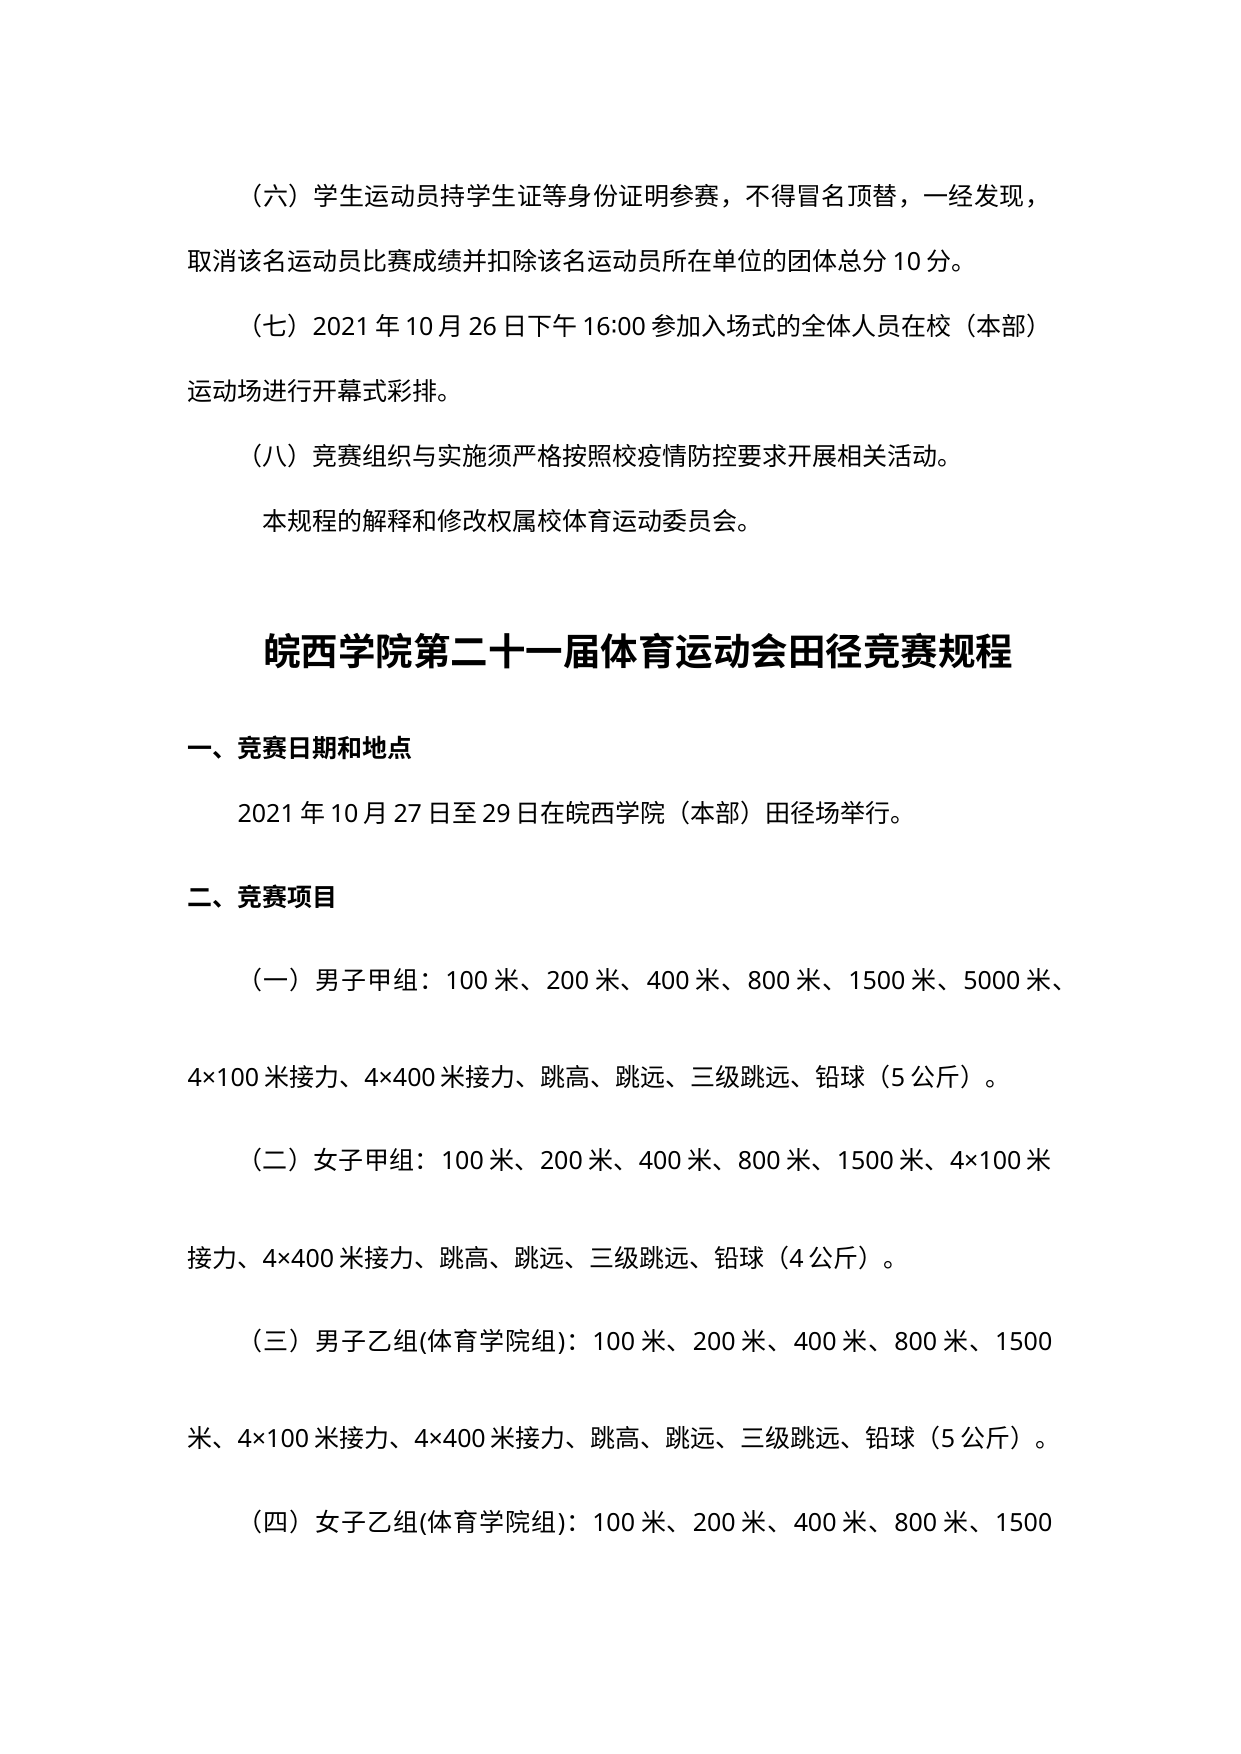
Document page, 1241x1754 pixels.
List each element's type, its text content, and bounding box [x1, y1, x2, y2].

text 2021年10月27日至29日在皖西学院（本部）田径场举行。 [187, 779, 1053, 844]
text 本规程的解释和修改权属校体育运动委员会。 [187, 487, 1053, 552]
text 二、竞赛项目 [187, 863, 1053, 928]
text （八）竞赛组织与实施须严格按照校疫情防控要求开展相关活动。 [187, 422, 1053, 487]
text （六）学生运动员持学生证等身份证明参赛，不得冒名顶替，一经发现，取消该名运动员比赛成绩并扣除该名运动员所在单位的团体总分10分。 [187, 162, 1053, 292]
text 皖西学院第二十一届体育运动会田径竞赛规程 [187, 617, 1053, 682]
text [187, 1488, 1053, 1553]
text 一、竞赛日期和地点 [187, 714, 1053, 779]
text （一）男子甲组：100米、200米、400米、800米、1500米、5000米、4×100米接力、4×400米接力、跳高、跳远、三级跳远、铅球（5公斤）。 [187, 946, 1053, 1108]
text （二）女子甲组：100米、200米、400米、800米、1500米、4×100米接力、4×400米接力、跳高、跳远、三级跳远、铅球（4公斤）。 [187, 1126, 1053, 1289]
text （七）2021年10月26日下午16∶00参加入场式的全体人员在校（本部）运动场进行开幕式彩排。 [187, 292, 1053, 422]
text （三）男子乙组(体育学院组)：100米、200米、400米、800米、1500米、4×100米接力、4×400米接力、跳高、跳远、三级跳远、铅球（5公斤）。 [187, 1307, 1053, 1469]
